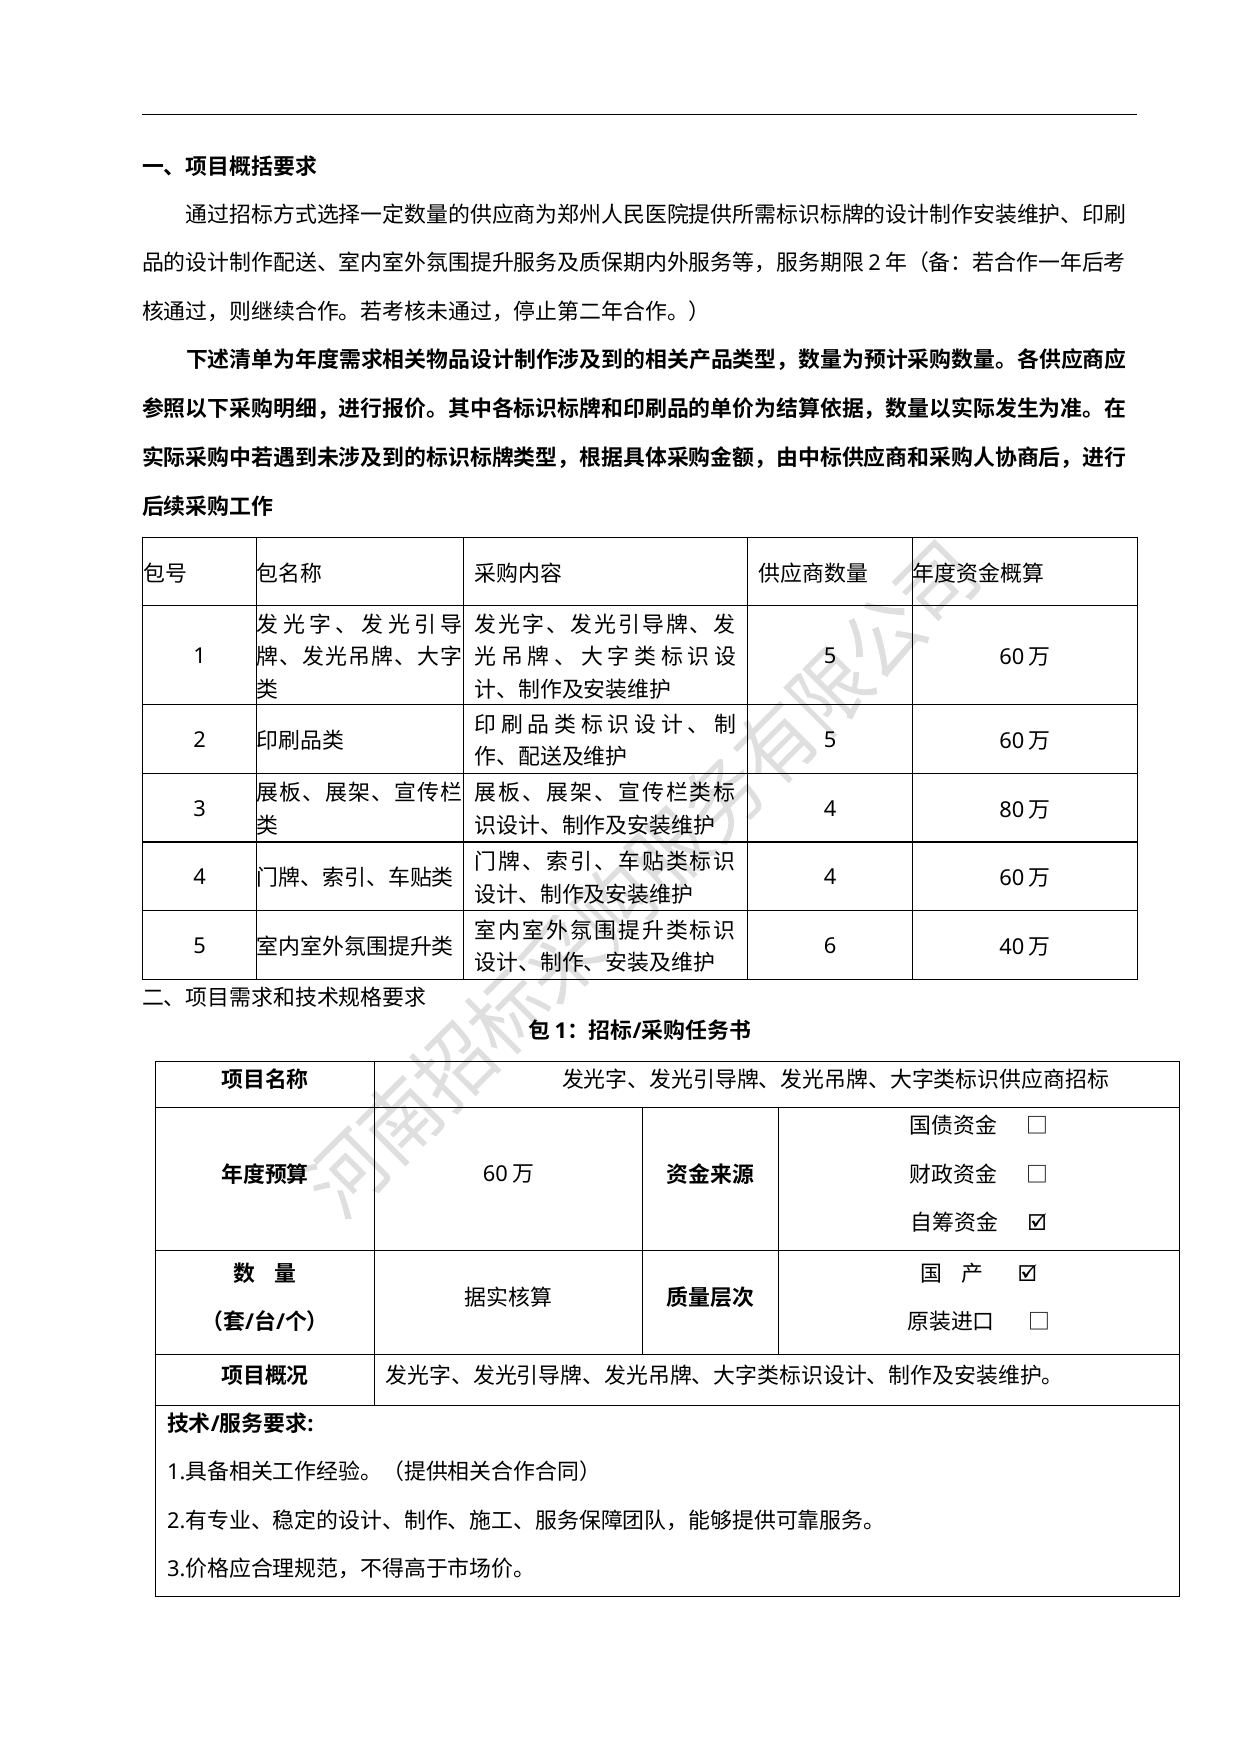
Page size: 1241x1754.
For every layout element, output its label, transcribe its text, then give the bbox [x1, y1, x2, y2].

table_cell 4 [748, 843, 912, 910]
table_cell 5 [748, 705, 912, 773]
table_header 供应商数量 [748, 538, 912, 605]
table_cell 据实核算 [375, 1251, 642, 1354]
text 包1：招标/采购任务书 [142, 1012, 1137, 1045]
text 通过招标方式选择一定数量的供应商为郑州人民医院提供所需标识标牌的设计制作安装维护、印刷品的设计制作配送、室内室外氛围提升服务及质保期内外服务等，服务期限2年（备：若合作一年后考核通过，则继续合作。若考核未通过，停止第二年合作。） [142, 196, 1137, 326]
table_cell 国债资金 □ 财政资金 □ 自筹资金 [779, 1108, 1179, 1249]
text 二、项目需求和技术规格要求 [142, 980, 1137, 1012]
table_cell 40万 [913, 911, 1137, 979]
text 一、项目概括要求 [142, 149, 1137, 180]
table_cell 60万 [913, 843, 1137, 910]
table_cell 数 量 （套/台/个） [156, 1251, 374, 1354]
table_cell 发光字、发光引导牌、发光吊牌、大字类标识设计、制作及安装维护。 [375, 1355, 1179, 1405]
table_cell 1 [143, 606, 256, 704]
table_header 采购内容 [464, 538, 747, 605]
table_cell 5 [748, 606, 912, 704]
table_cell 国 产 原装进口 □ [779, 1251, 1179, 1354]
table_cell 质量层次 [643, 1251, 778, 1354]
table_header 包名称 [257, 538, 463, 605]
table_cell 60万 [375, 1108, 642, 1249]
table_cell 80万 [913, 774, 1137, 841]
table_cell 4 [143, 843, 256, 910]
table_cell 室内室外氛围提升类标识设计、制作、安装及维护 [464, 911, 747, 979]
table_cell 门牌、索引、车贴类标识设计、制作及安装维护 [464, 843, 747, 910]
table_cell 门牌、索引、车贴类 [257, 843, 463, 910]
table_cell 项目概况 [156, 1355, 374, 1405]
table_cell 3 [143, 774, 256, 841]
table_cell 资金来源 [643, 1108, 778, 1249]
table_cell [156, 1406, 1179, 1596]
table_cell 印刷品类标识设计、制作、配送及维护 [464, 705, 747, 773]
table_cell 发光字、发光引导牌、发光吊牌、大字类标识设计、制作及安装维护 [464, 606, 747, 704]
table_cell 5 [143, 911, 256, 979]
table_header 包号 [143, 538, 256, 605]
text 下述清单为年度需求相关物品设计制作涉及到的相关产品类型，数量为预计采购数量。各供应商应参照以下采购明细，进行报价。其中各标识标牌和印刷品的单价为结算依据，数量以实际发生为准。在实际采购中若遇到未涉及到的标识标牌类型，根据具体采购金额，由中标供应商和采购人协商后，进行后续采购工作 [142, 342, 1137, 521]
table_cell 年度预算 [156, 1108, 374, 1249]
table_cell 室内室外氛围提升类 [257, 911, 463, 979]
table_header 项目名称 [156, 1062, 374, 1107]
table_header 年度资金概算 [913, 538, 1137, 605]
table_cell 展板、展架、宣传栏类标识设计、制作及安装维护 [464, 774, 747, 841]
table_cell 印刷品类 [257, 705, 463, 773]
table_cell 发光字、发光引导牌、发光吊牌、大字类 [257, 606, 463, 704]
table_cell 60万 [913, 705, 1137, 773]
table_cell 2 [143, 705, 256, 773]
table_cell 6 [748, 911, 912, 979]
table_cell 60万 [913, 606, 1137, 704]
table_cell 4 [748, 774, 912, 841]
table_cell 展板、展架、宣传栏类 [257, 774, 463, 841]
table_header 发光字、发光引导牌、发光吊牌、大字类标识供应商招标 [375, 1062, 1179, 1107]
